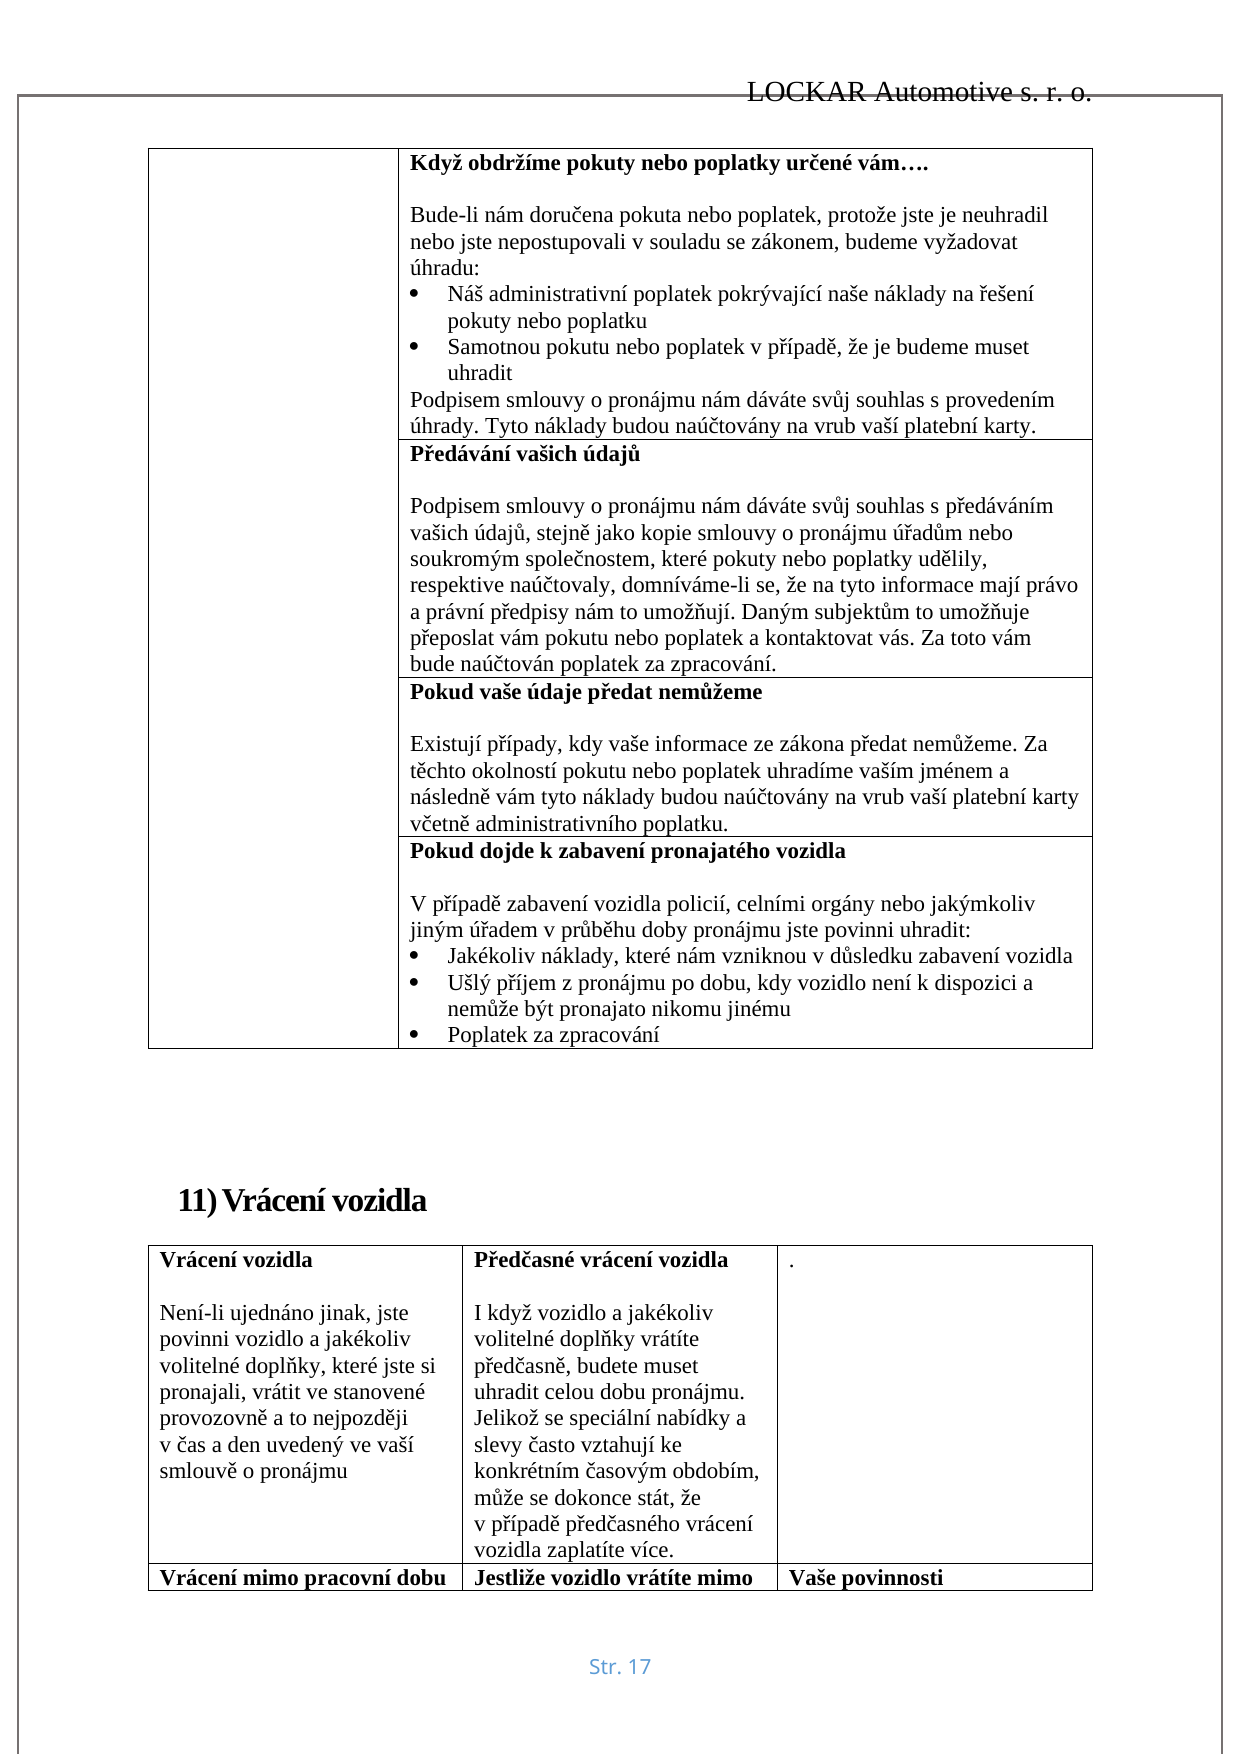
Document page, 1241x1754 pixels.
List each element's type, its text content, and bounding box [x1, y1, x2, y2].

table_header Vrácení vozidla Není-li ujednáno jinak, jste povinni vozidlo a jakékoliv volitelné doplňky, které jste si pronajali, vrátit ve stanovené provozovně a to nejpozději v čas a den uvedený ve vaší smlouvě o pronájmu [149, 1246, 462, 1563]
table_cell Pokud vaše údaje předat nemůžeme Existují případy, kdy vaše informace ze zákona předat nemůžeme. Za těchto okolností pokutu nebo poplatek uhradíme vaším jménem a následně vám tyto náklady budou naúčtovány na vrub vaší platební karty včetně administrativního poplatku. [399, 678, 1092, 836]
table_cell Když obdržíme pokuty nebo poplatky určené vám…. Bude-li nám doručena pokuta nebo poplatek, protože jste je neuhradil nebo jste nepostupovali v souladu se zákonem, budeme vyžadovat úhradu: Náš administrativní poplatek pokrývající naše náklady na řešení pokuty nebo poplatku Samotnou pokutu nebo poplatek v případě, že je budeme muset uhradit Podpisem smlouvy o pronájmu nám dáváte svůj souhlas s provedením úhrady. Tyto náklady budou naúčtovány na vrub vaší platební karty. [399, 149, 1092, 438]
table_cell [149, 1564, 462, 1590]
table_cell Předávání vašich údajů Podpisem smlouvy o pronájmu nám dáváte svůj souhlas s předáváním vašich údajů, stejně jako kopie smlouvy o pronájmu úřadům nebo soukromým společnostem, které pokuty nebo poplatky udělily, respektive naúčtovaly, domníváme-li se, že na tyto informace mají právo a právní předpisy nám to umožňují. Daným subjektům to umožňuje přeposlat vám pokutu nebo poplatek a kontaktovat vás. Za toto vám bude naúčtován poplatek za zpracování. [399, 440, 1092, 677]
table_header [149, 149, 398, 1048]
table_cell Pokud dojde k zabavení pronajatého vozidla V případě zabavení vozidla policií, celními orgány nebo jakýmkoliv jiným úřadem v průběhu doby pronájmu jste povinni uhradit: Jakékoliv náklady, které nám vzniknou v důsledku zabavení vozidla Ušlý příjem z pronájmu po dobu, kdy vozidlo není k dispozici a nemůže být pronajato nikomu jinému Poplatek za zpracování [399, 837, 1092, 1048]
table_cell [778, 1564, 1092, 1590]
table_header Předčasné vrácení vozidla I když vozidlo a jakékoliv volitelné doplňky vrátíte předčasně, budete muset uhradit celou dobu pronájmu. Jelikož se speciální nabídky a slevy často vztahují ke konkrétním časovým obdobím, může se dokonce stát, že v případě předčasného vrácení vozidla zaplatíte více. [463, 1246, 777, 1563]
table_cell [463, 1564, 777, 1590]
title Vrácení vozidla [177, 1181, 1093, 1219]
table_header . [778, 1246, 1092, 1563]
